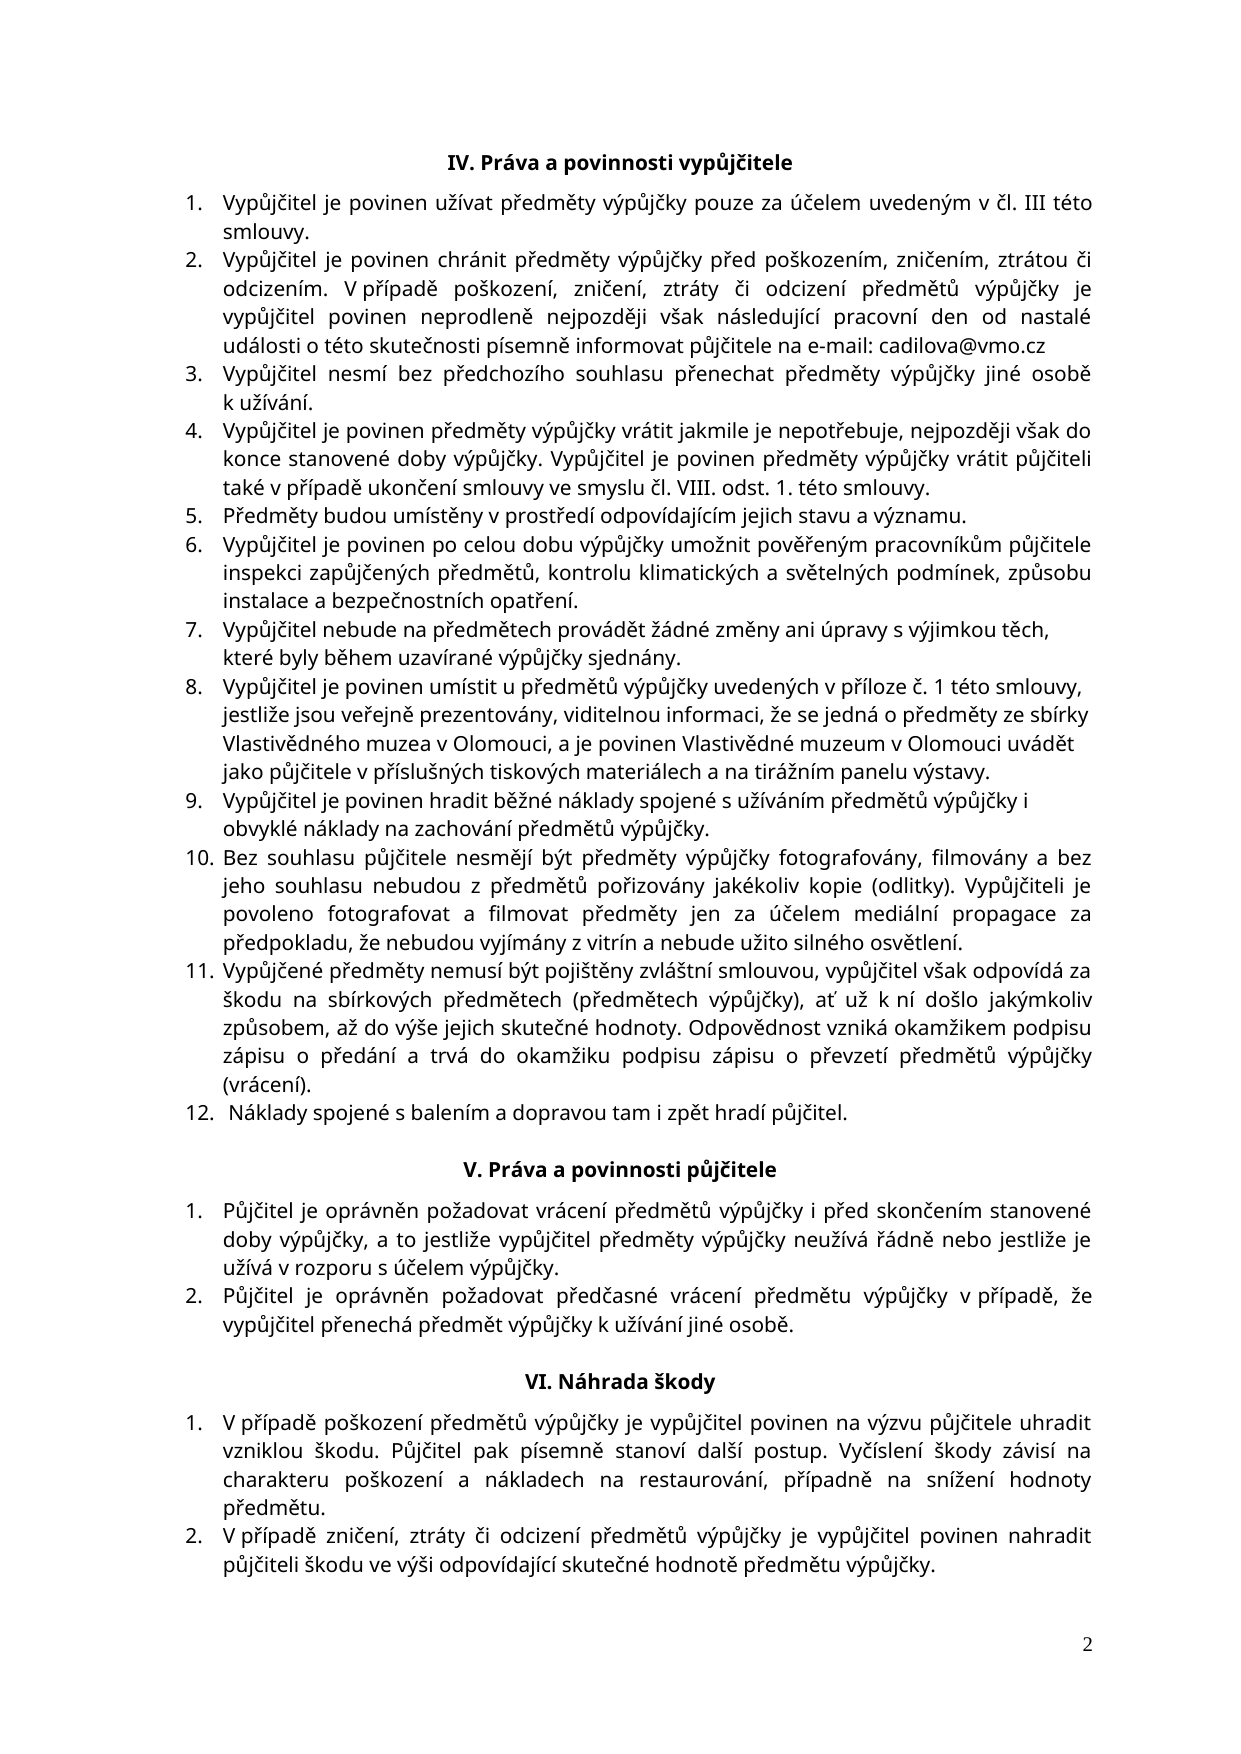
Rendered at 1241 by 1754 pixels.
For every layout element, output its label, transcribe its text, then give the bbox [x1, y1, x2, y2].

list Vypůjčitel je povinen hradit běžné náklady spojené s užíváním předmětů výpůjčky i obvyklé náklady na zachování předmětů výpůjčky. [185, 786, 1093, 843]
list Vypůjčitel je povinen předměty výpůjčky vrátit jakmile je nepotřebuje, nejpozději však do konce stanovené doby výpůjčky. Vypůjčitel je povinen předměty výpůjčky vrátit půjčiteli také v případě ukončení smlouvy ve smyslu čl. VIII. odst. 1. této smlouvy. [185, 416, 1093, 501]
text V. Práva a povinnosti půjčitele [148, 1155, 1093, 1184]
list Vypůjčitel nebude na předmětech provádět žádné změny ani úpravy s výjimkou těch, které byly během uzavírané výpůjčky sjednány. [185, 615, 1093, 672]
list Vypůjčitel nesmí bez předchozího souhlasu přenechat předměty výpůjčky jiné osobě k užívání. [185, 359, 1093, 416]
list V případě poškození předmětů výpůjčky je vypůjčitel povinen na výzvu půjčitele uhradit vzniklou škodu. Půjčitel pak písemně stanoví další postup. Vyčíslení škody závisí na charakteru poškození a nákladech na restaurování, případně na snížení hodnoty předmětu. [185, 1408, 1093, 1522]
list Náklady spojené s balením a dopravou tam i zpět hradí půjčitel. [185, 1098, 1093, 1127]
list Předměty budou umístěny v prostředí odpovídajícím jejich stavu a významu. [185, 501, 1093, 530]
list Vypůjčitel je povinen chránit předměty výpůjčky před poškozením, zničením, ztrátou či odcizením. V případě poškození, zničení, ztráty či odcizení předmětů výpůjčky je vypůjčitel povinen neprodleně nejpozději však následující pracovní den od nastalé události o této skutečnosti písemně informovat půjčitele na e-mail: cadilova@vmo.cz [185, 245, 1093, 359]
list Vypůjčitel je povinen užívat předměty výpůjčky pouze za účelem uvedeným v čl. III této smlouvy. [185, 188, 1093, 245]
list Půjčitel je oprávněn požadovat předčasné vrácení předmětu výpůjčky v případě, že vypůjčitel přenechá předmět výpůjčky k užívání jiné osobě. [185, 1282, 1093, 1338]
list Vypůjčitel je povinen umístit u předmětů výpůjčky uvedených v příloze č. 1 této smlouvy, jestliže jsou veřejně prezentovány, viditelnou informaci, že se jedná o předměty ze sbírky Vlastivědného muzea v Olomouci, a je povinen Vlastivědné muzeum v Olomouci uvádět jako půjčitele v příslušných tiskových materiálech a na tirážním panelu výstavy. [185, 672, 1093, 786]
list Vypůjčitel je povinen po celou dobu výpůjčky umožnit pověřeným pracovníkům půjčitele inspekci zapůjčených předmětů, kontrolu klimatických a světelných podmínek, způsobu instalace a bezpečnostních opatření. [185, 530, 1093, 615]
subtitle IV. Práva a povinnosti vypůjčitele [148, 148, 1093, 176]
list Bez souhlasu půjčitele nesmějí být předměty výpůjčky fotografovány, filmovány a bez jeho souhlasu nebudou z předmětů pořizovány jakékoliv kopie (odlitky). Vypůjčiteli je povoleno fotografovat a filmovat předměty jen za účelem mediální propagace za předpokladu, že nebudou vyjímány z vitrín a nebude užito silného osvětlení. [185, 843, 1093, 956]
text VI. Náhrada škody [148, 1367, 1093, 1395]
list Půjčitel je oprávněn požadovat vrácení předmětů výpůjčky i před skončením stanovené doby výpůjčky, a to jestliže vypůjčitel předměty výpůjčky neužívá řádně nebo jestliže je užívá v rozporu s účelem výpůjčky. [185, 1196, 1093, 1282]
list Vypůjčené předměty nemusí být pojištěny zvláštní smlouvou, vypůjčitel však odpovídá za škodu na sbírkových předmětech (předmětech výpůjčky), ať už k ní došlo jakýmkoliv způsobem, až do výše jejich skutečné hodnoty. Odpovědnost vzniká okamžikem podpisu zápisu o předání a trvá do okamžiku podpisu zápisu o převzetí předmětů výpůjčky (vrácení). [185, 956, 1093, 1098]
list V případě zničení, ztráty či odcizení předmětů výpůjčky je vypůjčitel povinen nahradit půjčiteli škodu ve výši odpovídající skutečné hodnotě předmětu výpůjčky. [185, 1522, 1093, 1578]
